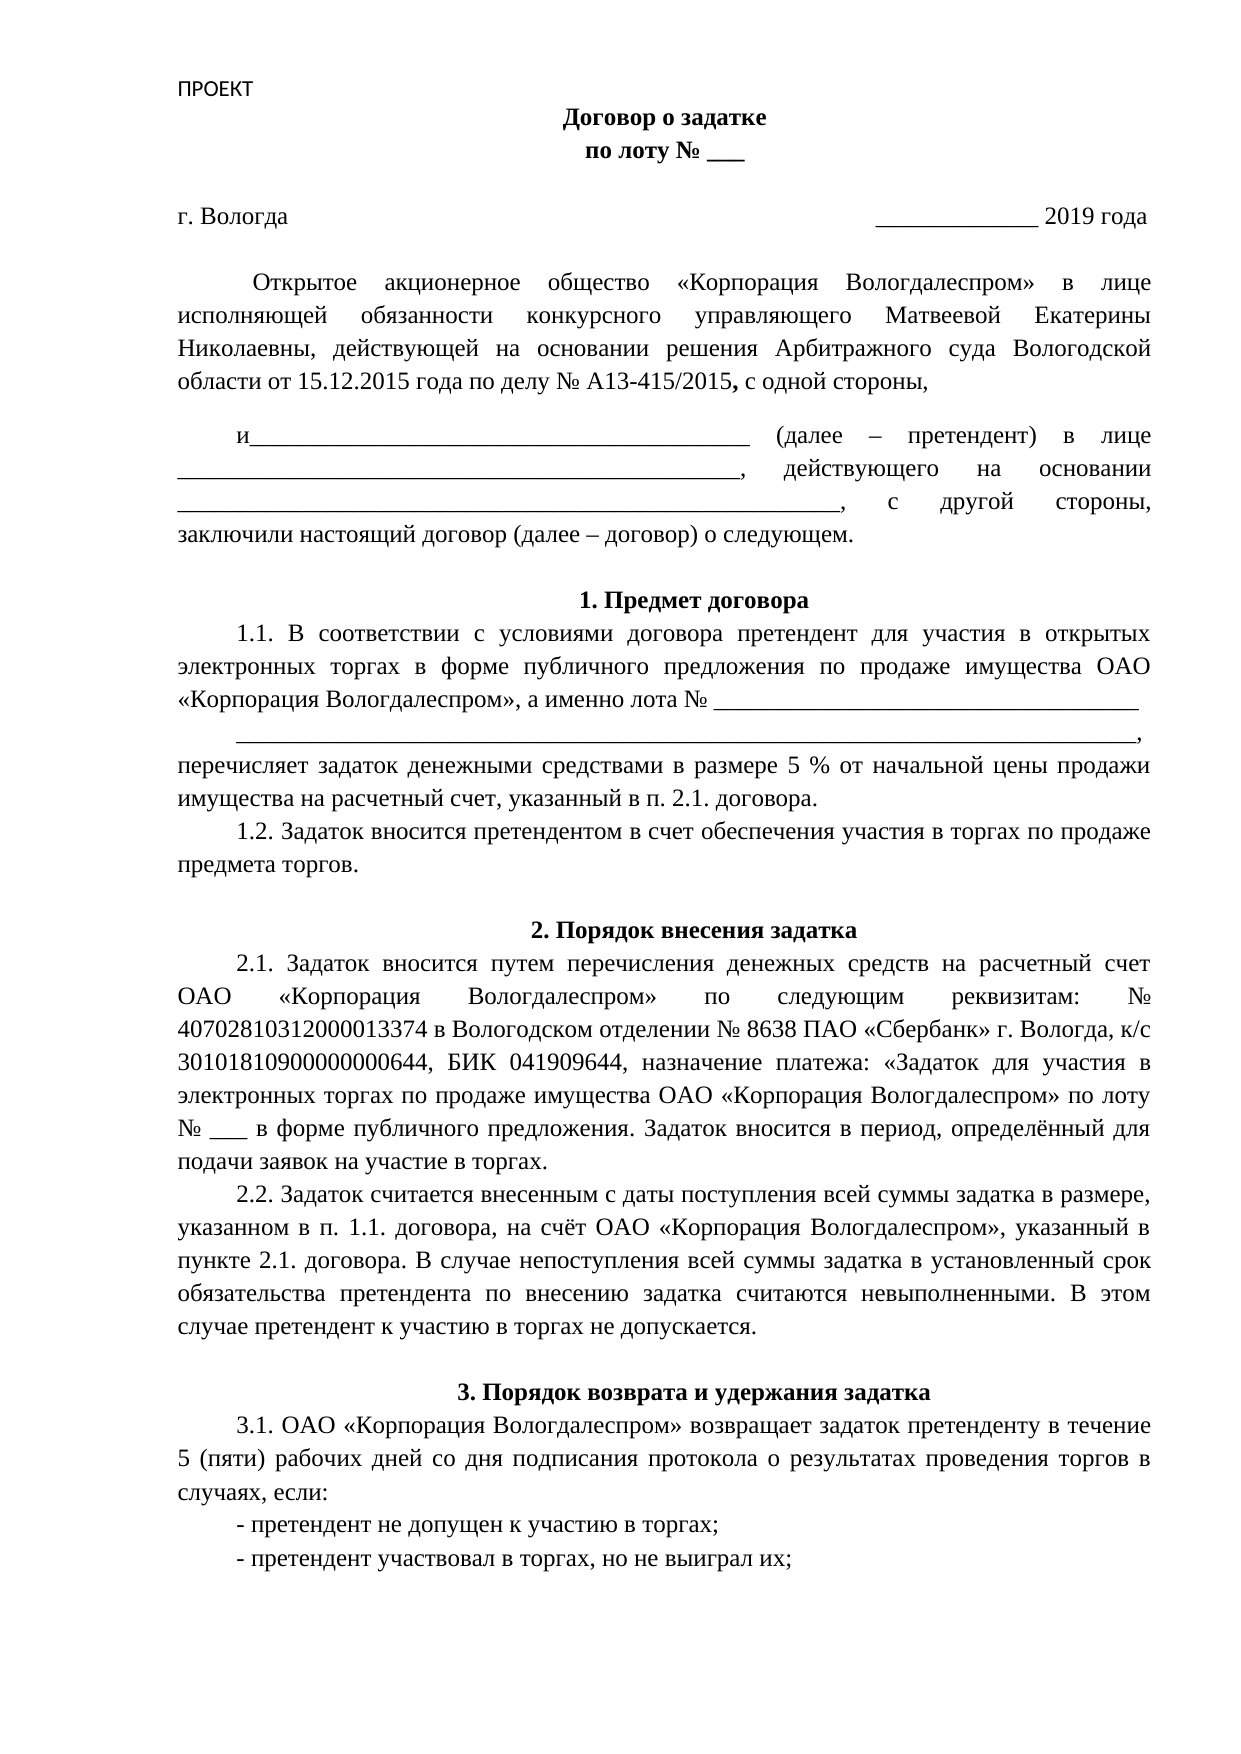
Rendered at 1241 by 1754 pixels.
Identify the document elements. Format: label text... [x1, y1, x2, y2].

text по лоту № ___ [177, 135, 1152, 164]
text - претендент не допущен к участию в торгах; [177, 1509, 1152, 1538]
text 3.1. ОАО «Корпорация Вологдалеспром» возвращает задаток претенденту в течение 5 (пяти) рабочих дней со дня подписания протокола о результатах проведения торгов в случаях, если: [177, 1411, 1152, 1505]
text 2.1. Задаток вносится путем перечисления денежных средств на расчетный счет ОАО «Корпорация Вологдалеспром» по следующим реквизитам: № 40702810312000013374 в Вологодском отделении № 8638 ПАО «Сбербанк» г. Вологда, к/с 30101810900000000644, БИК 041909644, назначение платежа: «Задаток для участия в электронных торгах по продаже имущества ОАО «Корпорация Вологдалеспром» по лоту № ___ в форме публичного предложения. Задаток вносится в период, определённый для подачи заявок на участие в торгах. [177, 948, 1152, 1175]
list ________________________________________________________________________, перечисляет задаток денежными средствами в размере 5 % от начальной цены продажи имущества на расчетный счет, указанный в п. 2.1. договора. [177, 717, 1152, 812]
text и________________________________________ (далее – претендент) в лице _____________________________________________, действующего на основании _____________________________________________________, с другой стороны, заключили настоящий договор (далее – договор) о следующем. [177, 420, 1152, 548]
text 2. Порядок внесения задатка [177, 915, 1152, 944]
text 1.2. Задаток вносится претендентом в счет обеспечения участия в торгах по продаже предмета торгов. [177, 816, 1152, 878]
text г. Вологда _____________ 2019 года [177, 201, 1152, 230]
text 3. Порядок возврата и удержания задатка [177, 1377, 1152, 1406]
text 1. Предмет договора [177, 585, 1152, 614]
list 1.1. В соответствии с условиями договора претендент для участия в открытых электронных торгах в форме публичного предложения по продаже имущества ОАО «Корпорация Вологдалеспром», а именно лота № __________________________________ [177, 618, 1152, 713]
text Открытое акционерное общество «Корпорация Вологдалеспром» в лице исполняющей обязанности конкурсного управляющего Матвеевой Екатерины Николаевны, действующей на основании решения Арбитражного суда Вологодской области от 15.12.2015 года по делу № А13-415/2015, с одной стороны, [177, 267, 1152, 395]
text Договор о задатке [177, 102, 1152, 131]
text 2.2. Задаток считается внесенным с даты поступления всей суммы задатка в размере, указанном в п. 1.1. договора, на счёт ОАО «Корпорация Вологдалеспром», указанный в пункте 2.1. договора. В случае непоступления всей суммы задатка в установленный срок обязательства претендента по внесению задатка считаются невыполненными. В этом случае претендент к участию в торгах не допускается. [177, 1179, 1152, 1340]
text - претендент участвовал в торгах, но не выиграл их; [177, 1543, 1152, 1571]
